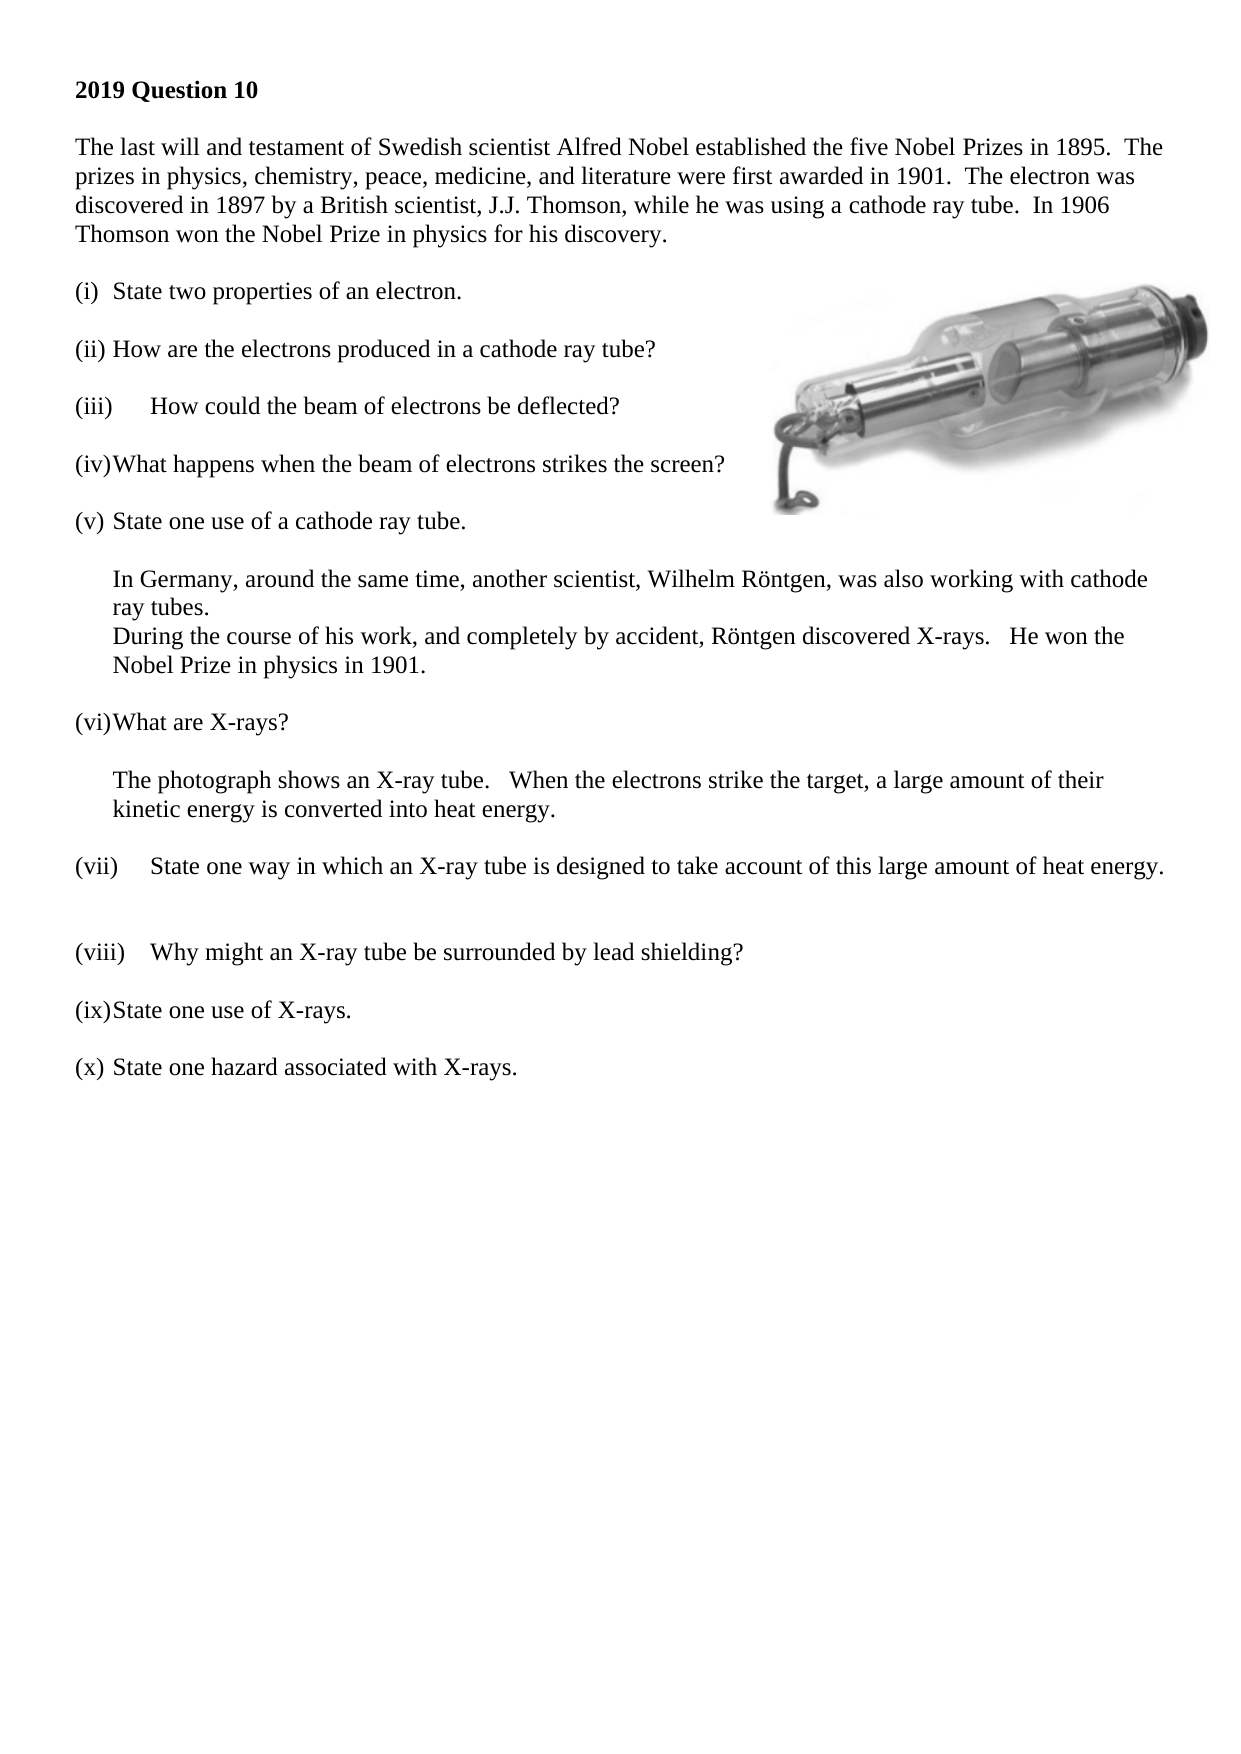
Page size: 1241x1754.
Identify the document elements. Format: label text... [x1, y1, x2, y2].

list State one way in which an X‐ray tube is designed to take account of this large amount of heat energy. [75, 851, 1165, 937]
text In Germany, around the same time, another scientist, Wilhelm Röntgen, was also working with cathode ray tubes. During the course of his work, and completely by accident, Röntgen discovered X‐rays. He won the Nobel Prize in physics in 1901. [112, 564, 1165, 707]
text The last will and testament of Swedish scientist Alfred Nobel established the five Nobel Prizes in 1895. The prizes in physics, chemistry, peace, medicine, and literature were first awarded in 1901. The electron was discovered in 1897 by a British scientist, J.J. Thomson, while he was using a cathode ray tube. In 1906 Thomson won the Nobel Prize in physics for his discovery. [75, 132, 1165, 276]
list State one hazard associated with X‐rays. [75, 1052, 1165, 1081]
list What are X‐rays? [75, 707, 1165, 765]
list State one use of X‐rays. [75, 995, 1165, 1052]
list How are the electrons produced in a cathode ray tube? [75, 334, 769, 391]
list State one use of a cathode ray tube. [75, 506, 1165, 535]
text The photograph shows an X‐ray tube. When the electrons strike the target, a large amount of their kinetic energy is converted into heat energy. [112, 765, 1165, 851]
list How could the beam of electrons be deflected? [75, 391, 769, 449]
list Why might an X‐ray tube be surrounded by lead shielding? [75, 937, 1165, 995]
list What happens when the beam of electrons strikes the screen? [75, 449, 769, 506]
picture [769, 281, 1210, 515]
text 2019 Question 10 [75, 75, 1165, 104]
list State two properties of an electron. [75, 276, 1165, 334]
